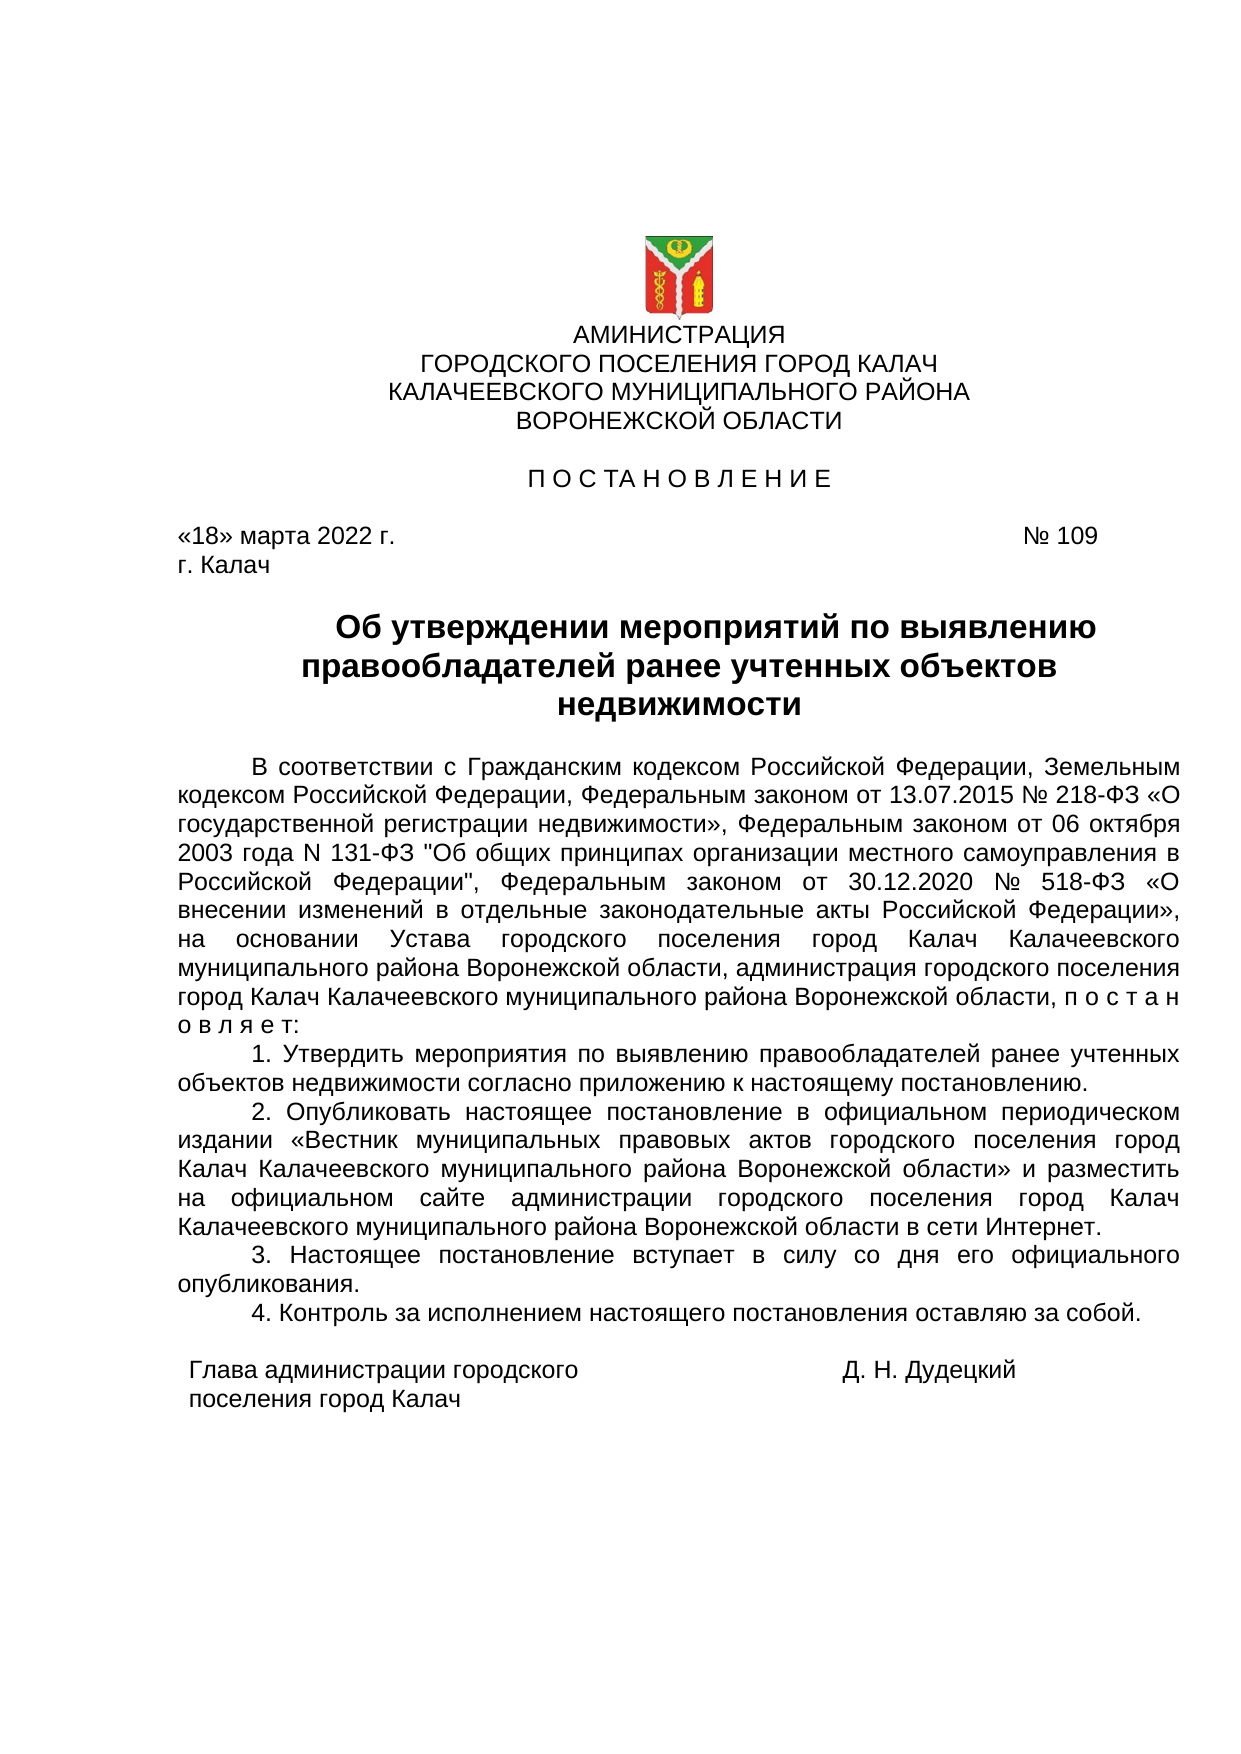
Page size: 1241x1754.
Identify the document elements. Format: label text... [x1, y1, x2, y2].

text 3. Настоящее постановление вступает в силу со дня его официального опубликования. [177, 1240, 1181, 1298]
text Об утверждении мероприятий по выявлению правообладателей ранее учтенных объектов недвижимости [177, 607, 1181, 723]
text КАЛАЧЕЕВСКОГО МУНИЦИПАЛЬНОГО РАЙОНА [177, 377, 1181, 406]
list 1. Утвердить мероприятия по выявлению правообладателей ранее учтенных объектов недвижимости согласно приложению к настоящему постановлению. [177, 1039, 1181, 1096]
picture [645, 236, 713, 320]
text 4. Контроль за исполнением настоящего постановления оставляю за собой. [177, 1298, 1181, 1326]
table_header Д. Н. Дудецкий [679, 1355, 1180, 1413]
text 2. Опубликовать настоящее постановление в официальном периодическом издании «Вестник муниципальных правовых актов городского поселения город Калач Калачеевского муниципального района Воронежской области» и разместить на официальном сайте администрации городского поселения город Калач Калачеевского муниципального района Воронежской области в сети Интернет. [177, 1096, 1181, 1240]
text «18» марта 2022 г. № 109 [177, 521, 1181, 550]
text В соответствии с Гражданским кодексом Российской Федерации, Земельным кодексом Российской Федерации, Федеральным законом от 13.07.2015 № 218-ФЗ «О государственной регистрации недвижимости», Федеральным законом от 06 октября 2003 года N 131-ФЗ "Об общих принципах организации местного самоуправления в Российской Федерации", Федеральным законом от 30.12.2020 № 518-ФЗ «О внесении изменений в отдельные законодательные акты Российской Федерации», на основании Устава городского поселения город Калач Калачеевского муниципального района Воронежской области, администрация городского поселения город Калач Калачеевского муниципального района Воронежской области, п о с т а н о в л я е т: [177, 751, 1181, 1039]
text П О С ТА Н О В Л Е Н И Е [177, 464, 1181, 492]
text ВОРОНЕЖСКОЙ ОБЛАСТИ [177, 406, 1181, 435]
text АМИНИСТРАЦИЯ [177, 320, 1181, 349]
text ГОРОДСКОГО ПОСЕЛЕНИЯ ГОРОД КАЛАЧ [177, 349, 1181, 377]
text г. Калач [177, 550, 1181, 579]
table_header Глава администрации городского поселения город Калач [177, 1355, 678, 1413]
